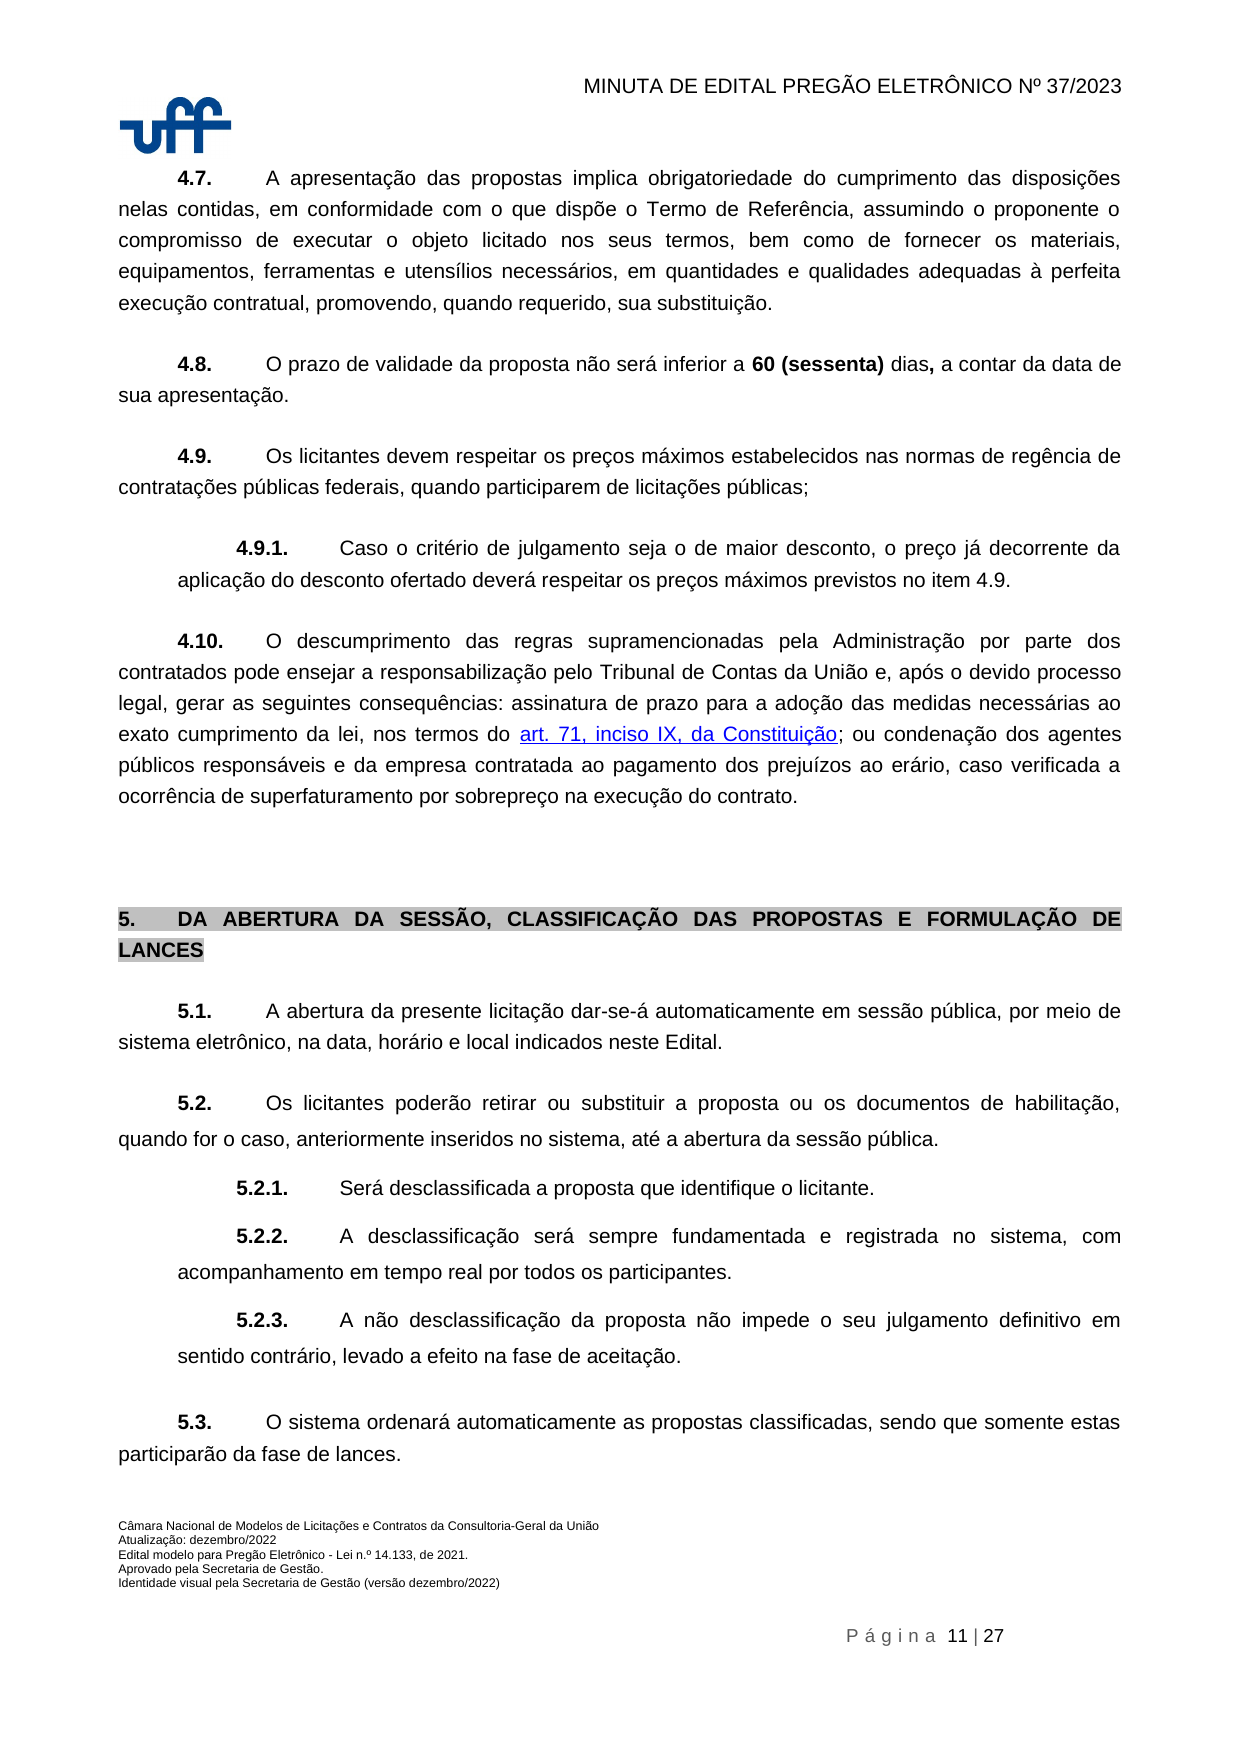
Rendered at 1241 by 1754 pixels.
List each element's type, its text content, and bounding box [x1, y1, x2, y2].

list Caso o critério de julgamento seja o de maior desconto, o preço já decorrente da aplicação do desconto ofertado deverá respeitar os preços máximos previstos no item 4.9. [177, 536, 1122, 591]
list Os licitantes poderão retirar ou substituir a proposta ou os documentos de habilitação, quando for o caso, anteriormente inseridos no sistema, até a abertura da sessão pública. [118, 1091, 1122, 1151]
list DA ABERTURA DA SESSÃO, CLASSIFICAÇÃO DAS PROPOSTAS E FORMULAÇÃO DE LANCES [118, 931, 1122, 962]
list A abertura da presente licitação dar-se-á automaticamente em sessão pública, por meio de sistema eletrônico, na data, horário e local indicados neste Edital. [118, 999, 1122, 1054]
list Os licitantes devem respeitar os preços máximos estabelecidos nas normas de regência de contratações públicas federais, quando participarem de licitações públicas; [118, 444, 1122, 499]
list O descumprimento das regras supramencionadas pela Administração por parte dos contratados pode ensejar a responsabilização pelo Tribunal de Contas da União e, após o devido processo legal, gerar as seguintes consequências: assinatura de prazo para a adoção das medidas necessárias ao exato cumprimento da lei, nos termos do art. 71, inciso IX, da Constituição; ou condenação dos agentes públicos responsáveis e da empresa contratada ao pagamento dos prejuízos ao erário, caso verificada a ocorrência de superfaturamento por sobrepreço na execução do contrato. [118, 628, 1122, 808]
list A apresentação das propostas implica obrigatoriedade do cumprimento das disposições nelas contidas, em conformidade com o que dispõe o Termo de Referência, assumindo o proponente o compromisso de executar o objeto licitado nos seus termos, bem como de fornecer os materiais, equipamentos, ferramentas e utensílios necessários, em quantidades e qualidades adequadas à perfeita execução contratual, promovendo, quando requerido, sua substituição. [118, 166, 1122, 314]
list A não desclassificação da proposta não impede o seu julgamento definitivo em sentido contrário, levado a efeito na fase de aceitação. [177, 1308, 1122, 1368]
picture [118, 97, 232, 159]
list O prazo de validade da proposta não será inferior a 60 (sessenta) dias, a contar da data de sua apresentação. [118, 352, 1122, 407]
list Será desclassificada a proposta que identifique o licitante. [177, 1176, 1122, 1199]
list O sistema ordenará automaticamente as propostas classificadas, sendo que somente estas participarão da fase de lances. [118, 1410, 1122, 1465]
list A desclassificação será sempre fundamentada e registrada no sistema, com acompanhamento em tempo real por todos os participantes. [177, 1224, 1122, 1284]
